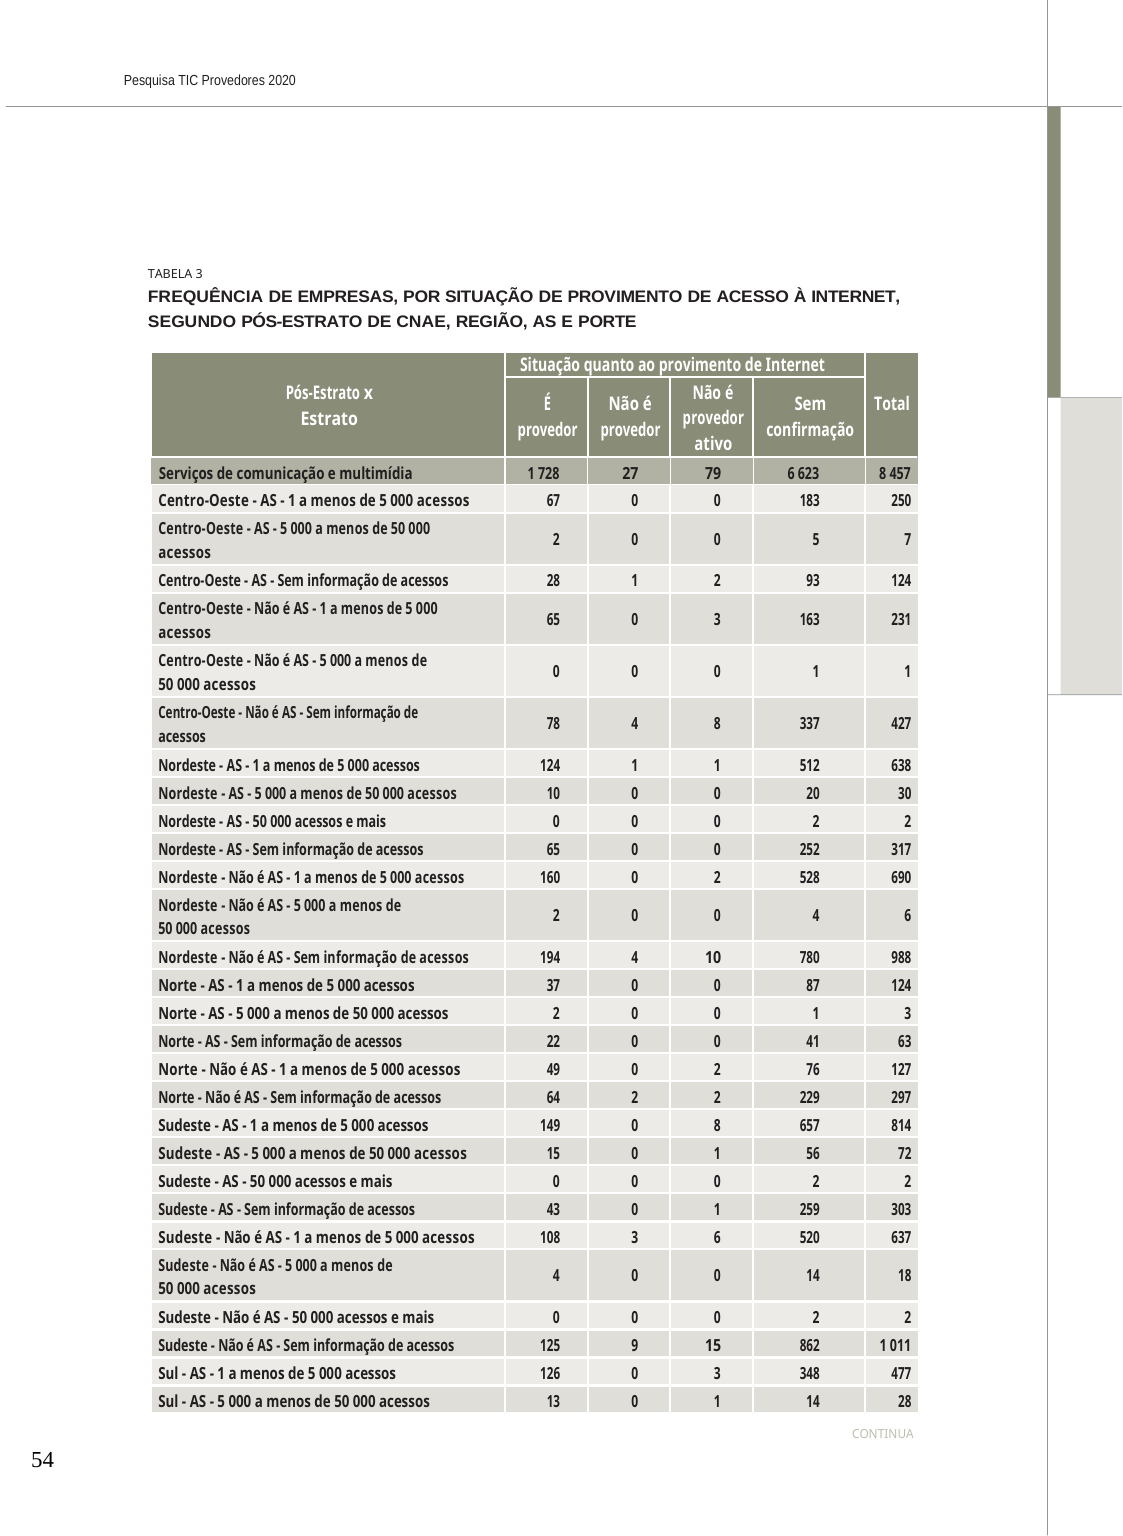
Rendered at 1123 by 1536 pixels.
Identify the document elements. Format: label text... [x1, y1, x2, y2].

table_cell 28 [506, 566, 587, 592]
table_cell Norte - Não é AS - 1 a menos de 5 000 acessos [152, 1054, 504, 1080]
table_cell 0 [589, 806, 669, 832]
table_cell 2 [754, 1166, 864, 1192]
table_cell 13 [506, 1387, 587, 1412]
table_cell 2 [754, 806, 864, 832]
table_cell 0 [671, 1166, 752, 1192]
table_cell 56 [754, 1138, 864, 1164]
table_cell 10 [506, 778, 587, 804]
table_cell 0 [671, 834, 752, 860]
table_cell 4 [589, 698, 669, 748]
table_cell 0 [589, 1110, 669, 1136]
table_cell 65 [506, 834, 587, 860]
table_cell 348 [754, 1359, 864, 1384]
table_cell 72 [866, 1138, 918, 1164]
table_cell 0 [589, 862, 669, 888]
table_cell 1 [866, 646, 918, 696]
table_cell 163 [754, 594, 864, 644]
table_cell Serviços de comunicação e multimídia [151, 458, 504, 484]
table_cell 108 [506, 1223, 587, 1248]
table_cell 124 [866, 970, 918, 996]
table_cell Não é provedor [589, 378, 669, 456]
table_cell 37 [506, 970, 587, 996]
table_cell 15 [671, 1331, 752, 1356]
table_cell 0 [589, 646, 669, 696]
table_cell 0 [671, 1303, 752, 1328]
table_cell 183 [754, 485, 864, 512]
table_cell 22 [506, 1026, 587, 1052]
table_cell 1 [589, 750, 669, 776]
table_cell 2 [671, 566, 752, 592]
table_cell Nordeste - AS - 5 000 a menos de 50 000 acessos [152, 778, 504, 804]
table_cell Centro-Oeste - AS - Sem informação de acessos [152, 566, 504, 592]
table_cell 2 [866, 806, 918, 832]
table_cell Norte - AS - 1 a menos de 5 000 acessos [152, 970, 504, 996]
table_cell 862 [754, 1331, 864, 1356]
table_cell 14 [754, 1250, 864, 1300]
table_cell Nordeste - AS - 50 000 acessos e mais [152, 806, 504, 832]
table_cell 79 [671, 458, 753, 484]
table_cell Sudeste - AS - Sem informação de acessos [152, 1194, 504, 1220]
table_cell 0 [589, 970, 669, 996]
table_cell 15 [506, 1138, 587, 1164]
table_cell 477 [866, 1359, 918, 1384]
table_cell 259 [754, 1194, 864, 1220]
table_cell 2 [671, 1082, 752, 1108]
table_cell 194 [506, 942, 587, 968]
table_cell 87 [754, 970, 864, 996]
table_cell 78 [506, 698, 587, 748]
table_cell 638 [866, 750, 918, 776]
table_cell Sudeste - AS - 50 000 acessos e mais [152, 1166, 504, 1192]
table_cell Norte - AS - 5 000 a menos de 50 000 acessos [152, 998, 504, 1024]
table_cell 988 [866, 942, 918, 968]
table_cell 14 [754, 1387, 864, 1412]
table_cell 65 [506, 594, 587, 644]
table_cell 2 [506, 890, 587, 940]
table_cell 149 [506, 1110, 587, 1136]
table_header Situação quanto ao provimento de Internet [506, 353, 864, 376]
table_cell 67 [506, 485, 587, 512]
table_cell É provedor [506, 378, 587, 456]
table_cell 1 [754, 998, 864, 1024]
table_cell 2 [506, 514, 587, 564]
table_cell Sudeste - AS - 5 000 a menos de 50 000 acessos [152, 1138, 504, 1164]
table_cell 2 [671, 1054, 752, 1080]
table_cell 125 [506, 1331, 587, 1356]
table_cell 0 [589, 1250, 669, 1300]
table_cell 2 [754, 1303, 864, 1328]
table_cell Centro-Oeste - AS - 5 000 a menos de 50 000 acessos [152, 514, 504, 564]
table_cell Sul - AS - 5 000 a menos de 50 000 acessos [152, 1387, 504, 1412]
table_cell Norte - Não é AS - Sem informação de acessos [152, 1082, 504, 1108]
table_cell 1 [671, 750, 752, 776]
table_cell 0 [671, 1026, 752, 1052]
table_cell 160 [506, 862, 587, 888]
table_cell Centro-Oeste - Não é AS - 5 000 a menos de 50 000 acessos [152, 646, 504, 696]
table_cell 49 [506, 1054, 587, 1080]
table_cell Sudeste - Não é AS - Sem informação de acessos [152, 1331, 504, 1356]
table_cell 303 [866, 1194, 918, 1220]
table_cell 1 [589, 566, 669, 592]
table_cell 528 [754, 862, 864, 888]
table_cell Nordeste - AS - 1 a menos de 5 000 acessos [152, 750, 504, 776]
table_cell 0 [589, 594, 669, 644]
table_cell 229 [754, 1082, 864, 1108]
table_cell 231 [866, 594, 918, 644]
table_cell Não é provedor ativo [671, 378, 752, 456]
table_cell 317 [866, 834, 918, 860]
table_cell 0 [671, 1250, 752, 1300]
table_cell 30 [866, 778, 918, 804]
table_cell 4 [754, 890, 864, 940]
table_cell Centro-Oeste - AS - 1 a menos de 5 000 acessos [152, 485, 504, 512]
table_cell 637 [866, 1223, 918, 1248]
table_cell 0 [671, 778, 752, 804]
table_cell 0 [671, 485, 752, 512]
table_cell 252 [754, 834, 864, 860]
table_cell 814 [866, 1110, 918, 1136]
table_cell 690 [866, 862, 918, 888]
table_cell 657 [754, 1110, 864, 1136]
table_cell 6 623 [754, 458, 865, 484]
table_cell 27 [588, 458, 670, 484]
table_cell 9 [589, 1331, 669, 1356]
table_cell 2 [506, 998, 587, 1024]
table_cell Centro-Oeste - Não é AS - 1 a menos de 5 000 acessos [152, 594, 504, 644]
table_cell Norte - AS - Sem informação de acessos [152, 1026, 504, 1052]
table_cell 20 [754, 778, 864, 804]
table_cell Sudeste - AS - 1 a menos de 5 000 acessos [152, 1110, 504, 1136]
table_cell Sul - AS - 1 a menos de 5 000 acessos [152, 1359, 504, 1384]
table_cell 0 [589, 1387, 669, 1412]
table_cell 0 [589, 890, 669, 940]
table_cell 0 [589, 998, 669, 1024]
table_cell 250 [866, 484, 918, 512]
table_cell Sudeste - Não é AS - 1 a menos de 5 000 acessos [152, 1223, 504, 1248]
table_cell 520 [754, 1223, 864, 1248]
table_cell 3 [671, 1359, 752, 1384]
table_cell 0 [506, 806, 587, 832]
table_cell 1 728 [506, 458, 587, 484]
table_cell 2 [866, 1303, 918, 1328]
table_cell 0 [671, 514, 752, 564]
table_cell 8 [671, 698, 752, 748]
table_cell 0 [589, 778, 669, 804]
table_cell Nordeste - Não é AS - 5 000 a menos de 50 000 acessos [152, 890, 504, 940]
text CONTINUA  [48, 1425, 916, 1442]
table_cell 0 [589, 1359, 669, 1384]
table_cell Centro-Oeste - Não é AS - Sem informação de acessos [152, 698, 504, 748]
table_cell 0 [506, 1303, 587, 1328]
table_cell 0 [589, 485, 669, 512]
table_cell 0 [589, 1166, 669, 1192]
table_cell 0 [506, 1166, 587, 1192]
table_cell 1 [671, 1138, 752, 1164]
table_cell Nordeste - Não é AS - 1 a menos de 5 000 acessos [152, 862, 504, 888]
table_cell 127 [866, 1054, 918, 1080]
table_cell 76 [754, 1054, 864, 1080]
table_cell 6 [866, 890, 918, 940]
table_cell 0 [506, 646, 587, 696]
table_cell 0 [589, 1026, 669, 1052]
table_header Pós-Estrato x Estrato [152, 353, 504, 456]
text TABELA 3 [148, 265, 1075, 282]
table_cell 93 [754, 566, 864, 592]
table_cell 2 [589, 1082, 669, 1108]
table_cell 0 [589, 514, 669, 564]
table_cell 2 [866, 1166, 918, 1192]
table_cell Sudeste - Não é AS - 5 000 a menos de 50 000 acessos [152, 1250, 504, 1300]
table_cell 8 457 [866, 456, 918, 484]
table_cell 297 [866, 1082, 918, 1108]
table_cell 0 [589, 834, 669, 860]
table_header Total [866, 353, 918, 456]
table_cell 3 [866, 998, 918, 1024]
table_cell 124 [866, 566, 918, 592]
table_cell 41 [754, 1026, 864, 1052]
table_cell 1 011 [866, 1331, 918, 1356]
table_cell 4 [506, 1250, 587, 1300]
table_cell 28 [866, 1387, 918, 1412]
table_cell 8 [671, 1110, 752, 1136]
table_cell 0 [671, 890, 752, 940]
table_cell Nordeste - AS - Sem informação de acessos [152, 834, 504, 860]
table_cell 18 [866, 1250, 918, 1300]
table_cell 0 [589, 1303, 669, 1328]
table_cell 0 [589, 1194, 669, 1220]
text FREQUÊNCIA DE EMPRESAS, POR SITUAÇÃO DE PROVIMENTO DE ACESSO À INTERNET, SEGUNDO PÓS-ESTRATO DE CNAE, REGIÃO, AS E PORTE [148, 287, 920, 331]
table_cell 5 [754, 514, 864, 564]
table_cell 10 [671, 942, 752, 968]
table_cell 0 [671, 970, 752, 996]
table_cell 43 [506, 1194, 587, 1220]
table_cell 0 [671, 646, 752, 696]
table_cell 6 [671, 1223, 752, 1248]
table_cell 7 [866, 514, 918, 564]
table_cell 0 [671, 998, 752, 1024]
table_cell 0 [589, 1138, 669, 1164]
table_cell Sudeste - Não é AS - 50 000 acessos e mais [152, 1303, 504, 1328]
table_cell 3 [671, 594, 752, 644]
table_cell 427 [866, 698, 918, 748]
table_cell 63 [866, 1026, 918, 1052]
table_cell 512 [754, 750, 864, 776]
table_cell 337 [754, 698, 864, 748]
table_cell 4 [589, 942, 669, 968]
table_cell 0 [589, 1054, 669, 1080]
table_cell Nordeste - Não é AS - Sem informação de acessos [152, 942, 504, 968]
table_cell 3 [589, 1223, 669, 1248]
table_cell 780 [754, 942, 864, 968]
table_cell 124 [506, 750, 587, 776]
table_cell 2 [671, 862, 752, 888]
table_cell 0 [671, 806, 752, 832]
table_cell 1 [671, 1194, 752, 1220]
table_cell 1 [671, 1387, 752, 1412]
table_cell Sem confirmação [754, 378, 864, 456]
table_cell 126 [506, 1359, 587, 1384]
table_cell 1 [754, 646, 864, 696]
table_cell 64 [506, 1082, 587, 1108]
